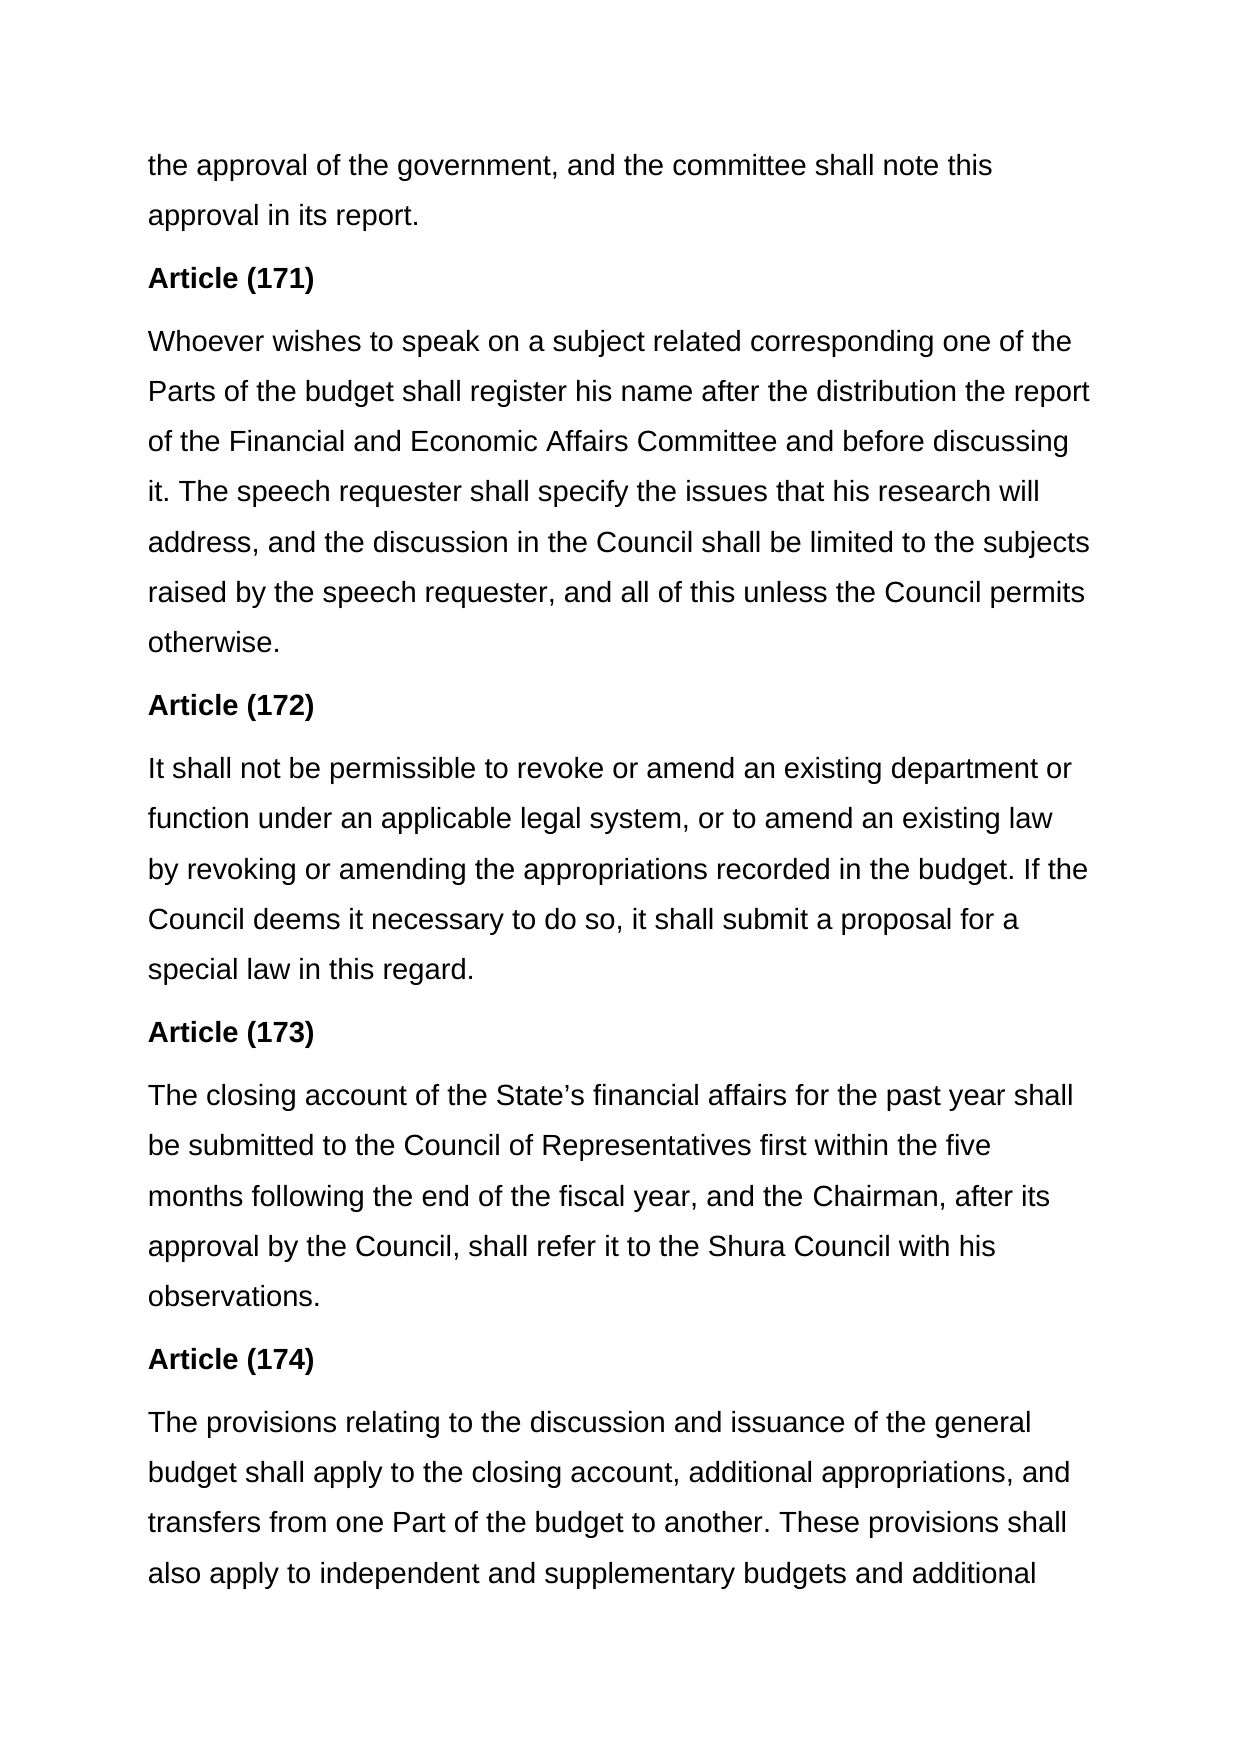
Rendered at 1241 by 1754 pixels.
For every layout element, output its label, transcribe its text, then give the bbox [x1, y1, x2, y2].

text Whoever wishes to speak on a subject related corresponding one of the Parts of the budget shall register his name after the distribution the report of the Financial and Economic Affairs Committee and before discussing it. The speech requester shall specify the issues that his research will address, and the discussion in the Council shall be limited to the subjects raised by the speech requester, and all of this unless the Council permits otherwise. [148, 323, 1093, 659]
text It shall not be permissible to revoke or amend an existing department or function under an applicable legal system, or to amend an existing law by revoking or amending the appropriations recorded in the budget. If the Council deems it necessary to do so, it shall submit a proposal for a special law in this regard. [148, 751, 1093, 986]
text Article (172) [148, 688, 1093, 722]
text Article (171) [148, 261, 1093, 294]
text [148, 148, 1093, 231]
text The closing account of the State’s financial affairs for the past year shall be submitted to the Council of Representatives first within the five months following the end of the fiscal year, and the Chairman, after its approval by the Council, shall refer it to the Shura Council with his observations. [148, 1078, 1093, 1313]
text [148, 1405, 1093, 1589]
text Article (174) [148, 1342, 1093, 1376]
text Article (173) [148, 1015, 1093, 1049]
